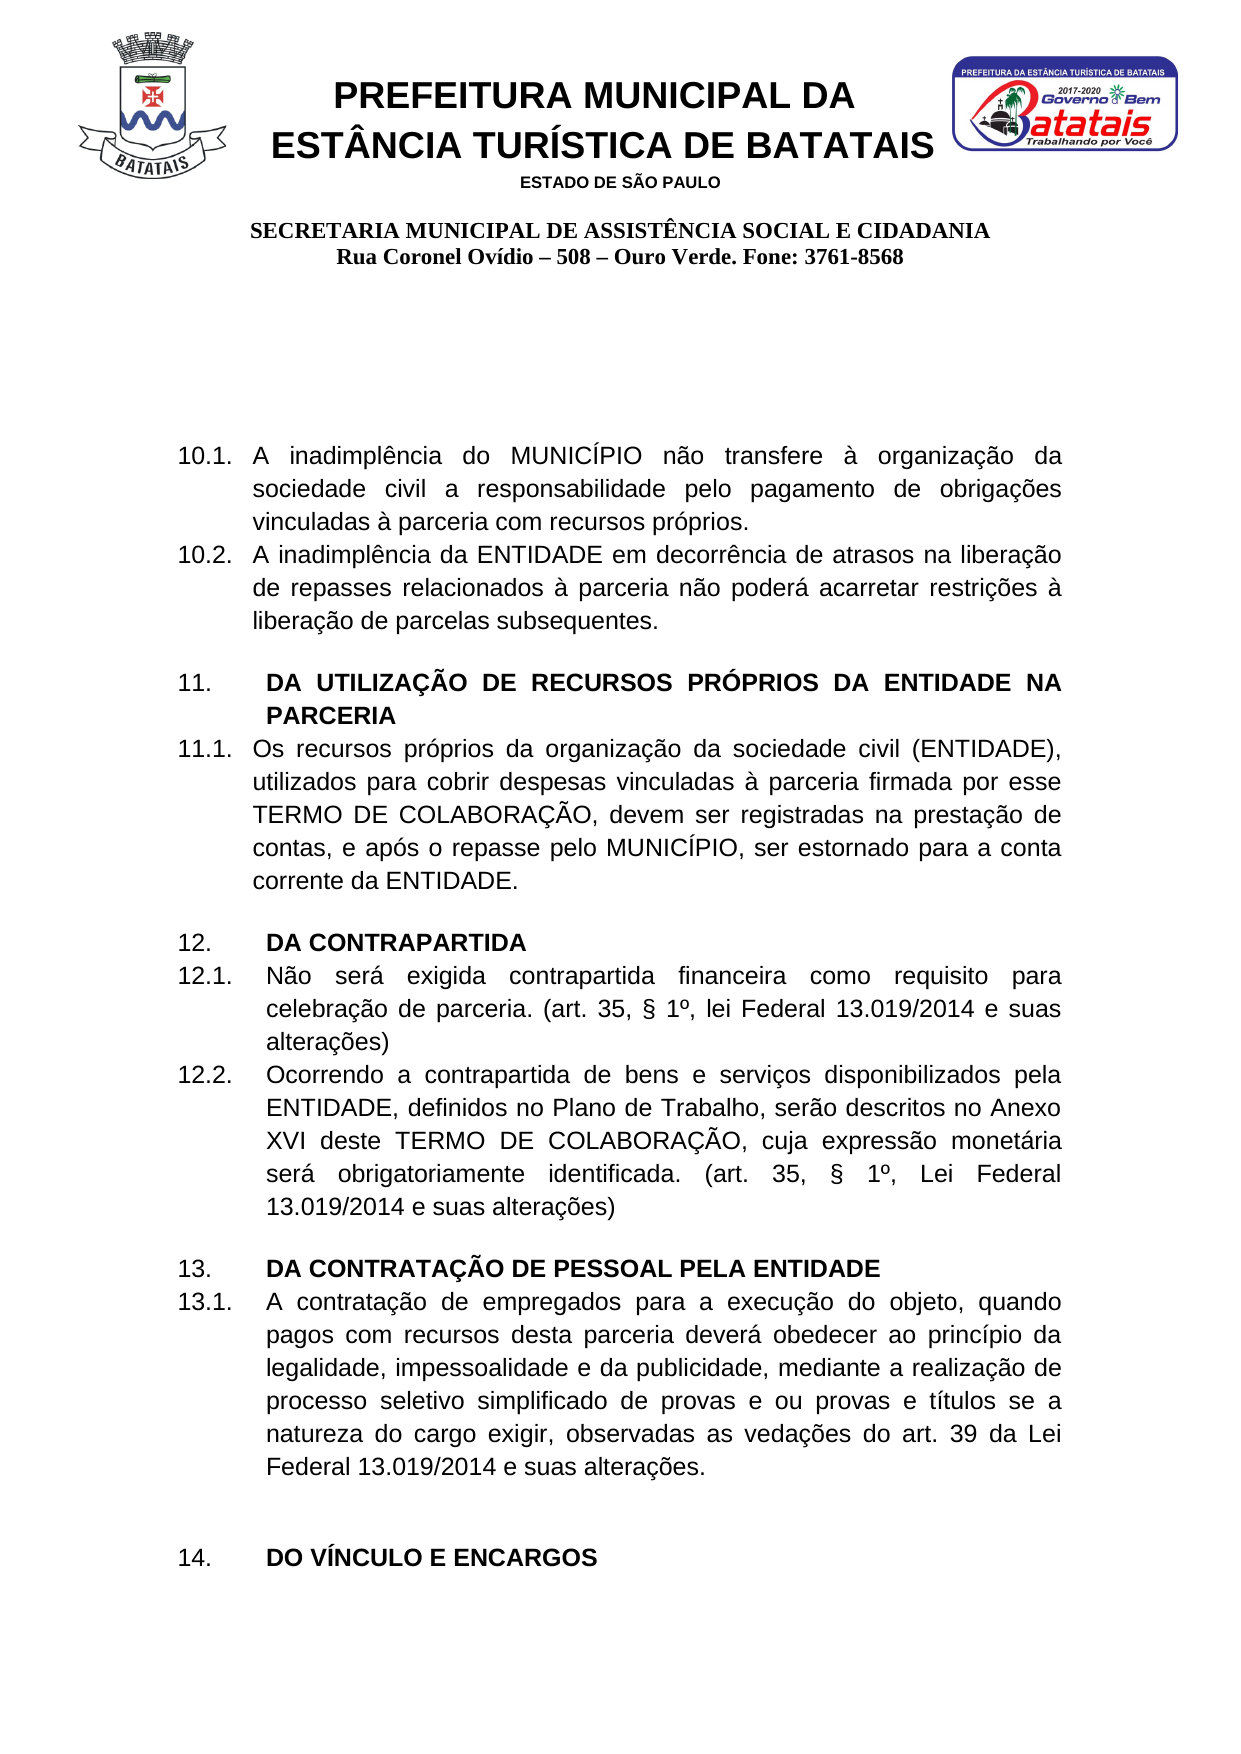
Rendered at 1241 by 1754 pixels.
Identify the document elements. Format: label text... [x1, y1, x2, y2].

list DO VÍNCULO E ENCARGOS [177, 1543, 1063, 1571]
list Os recursos próprios da organização da sociedade civil (ENTIDADE), utilizados para cobrir despesas vinculadas à parceria firmada por esse TERMO DE COLABORAÇÃO, devem ser registradas na prestação de contas, e após o repasse pelo MUNICÍPIO, ser estornado para a conta corrente da ENTIDADE. [177, 734, 1063, 895]
picture [951, 51, 1179, 158]
list DA CONTRAPARTIDA [177, 928, 1063, 957]
picture [78, 32, 227, 179]
list A inadimplência da ENTIDADE em decorrência de atrasos na liberação de repasses relacionados à parceria não poderá acarretar restrições à liberação de parcelas subsequentes. [177, 540, 1063, 635]
list DA UTILIZAÇÃO DE RECURSOS PRÓPRIOS DA ENTIDADE NA PARCERIA [177, 668, 1063, 730]
list Ocorrendo a contrapartida de bens e serviços disponibilizados pela ENTIDADE, definidos no Plano de Trabalho, serão descritos no Anexo XVI deste TERMO DE COLABORAÇÃO, cuja expressão monetária será obrigatoriamente identificada. (art. 35, § 1º, Lei Federal 13.019/2014 e suas alterações) [177, 1060, 1063, 1221]
list DA CONTRATAÇÃO DE PESSOAL PELA ENTIDADE [177, 1254, 1063, 1283]
list A contratação de empregados para a execução do objeto, quando pagos com recursos desta parceria deverá obedecer ao princípio da legalidade, impessoalidade e da publicidade, mediante a realização de processo seletivo simplificado de provas e ou provas e títulos se a natureza do cargo exigir, observadas as vedações do art. 39 da Lei Federal 13.019/2014 e suas alterações. [177, 1287, 1063, 1481]
list A inadimplência do MUNICÍPIO não transfere à organização da sociedade civil a responsabilidade pelo pagamento de obrigações vinculadas à parceria com recursos próprios. [177, 441, 1063, 536]
list Não será exigida contrapartida financeira como requisito para celebração de parceria. (art. 35, § 1º, lei Federal 13.019/2014 e suas alterações) [177, 961, 1063, 1056]
